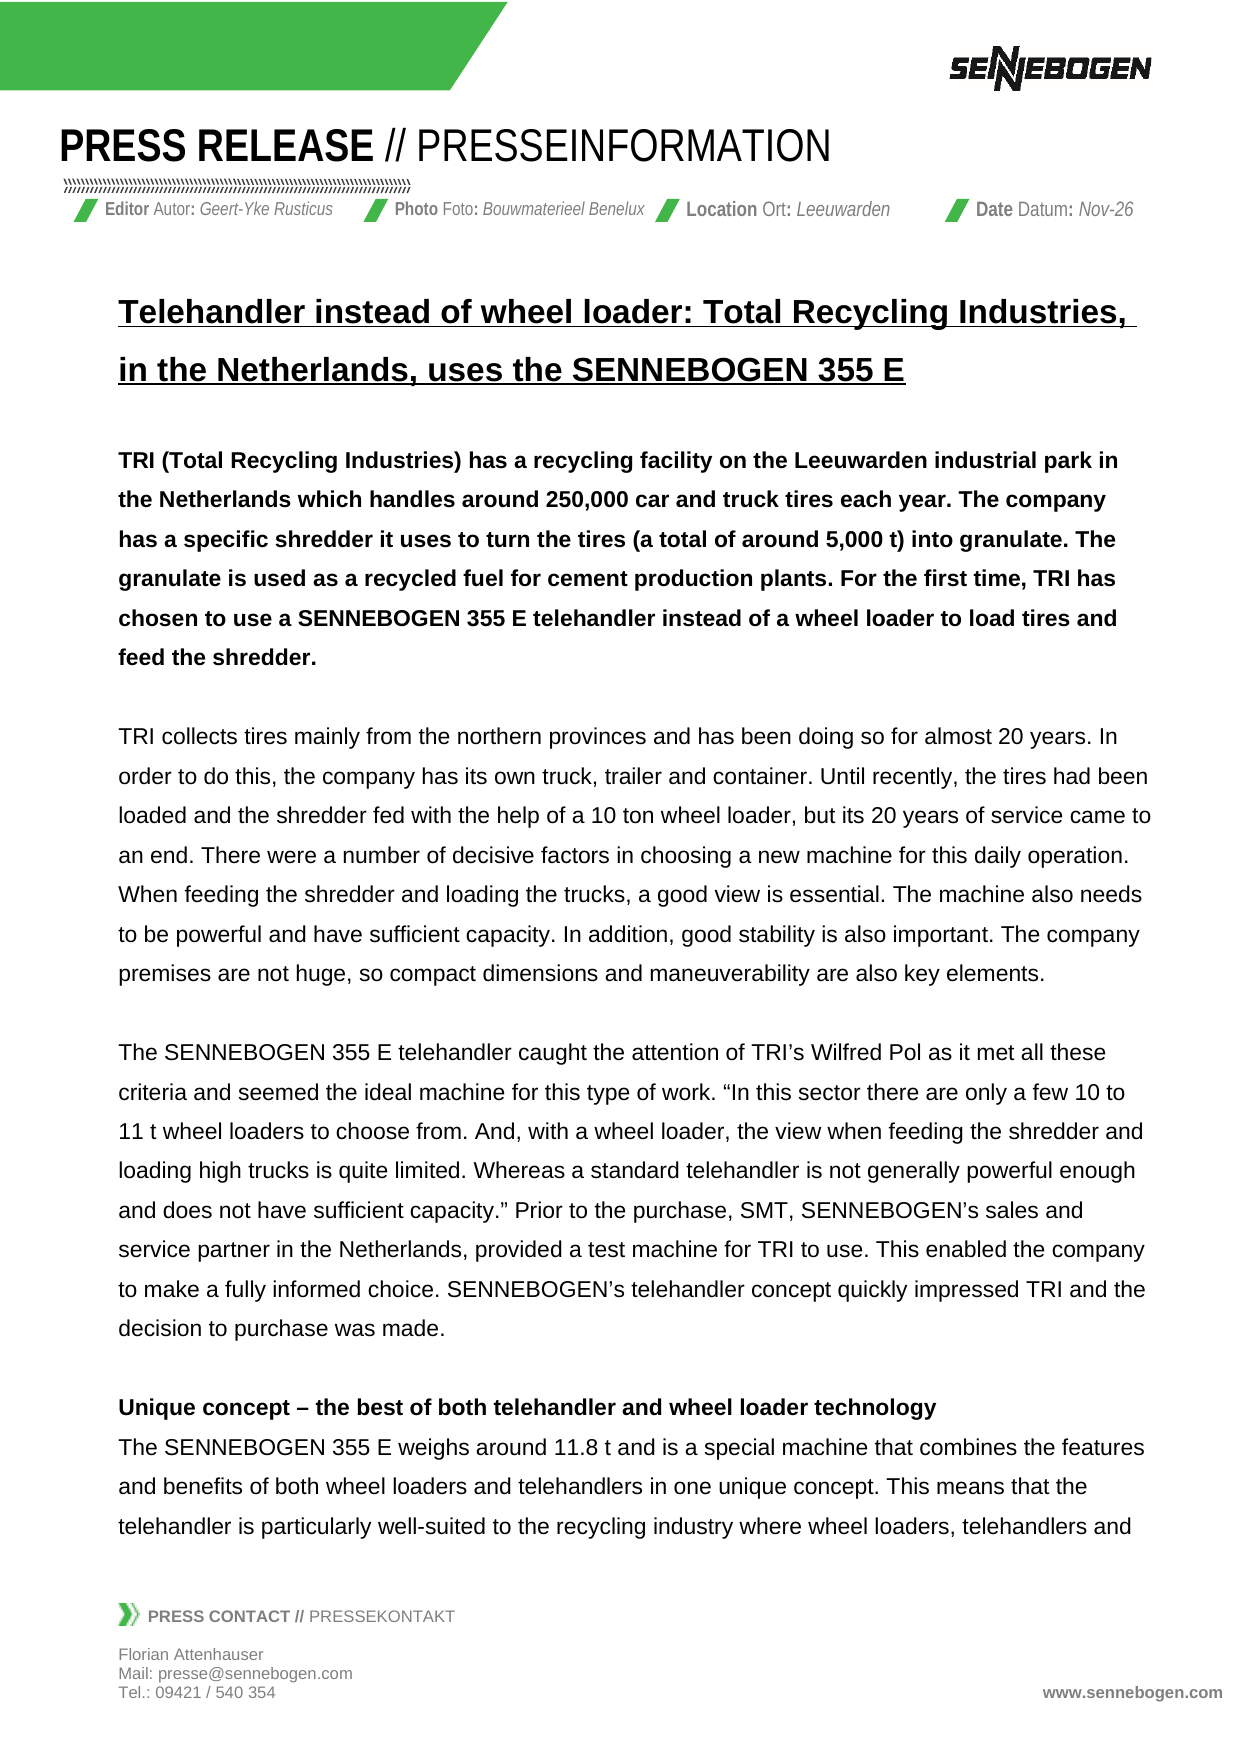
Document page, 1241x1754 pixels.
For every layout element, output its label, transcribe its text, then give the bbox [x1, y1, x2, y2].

picture [949, 46, 1152, 91]
table_header Editor Autor: Geert-Yke Rusticus [73, 198, 363, 234]
table_header Date Datum: Nov-20 [944, 198, 1152, 234]
text Unique concept – the best of both telehandler and wheel loader technology [118, 1394, 1152, 1421]
table_header Location Ort: Leeuwarden [655, 198, 944, 234]
text The SENNEBOGEN 355 E telehandler caught the attention of TRI’s Wilfred Pol as it met all these criteria and seemed the ideal machine for this type of work. “In this sector there are only a few 10 to 11 t wheel loaders to choose from. And, with a wheel loader, the view when feeding the shredder and loading high trucks is quite limited. Whereas a standard telehandler is not generally powerful enough and does not have sufficient capacity.” Prior to the purchase, SMT, SENNEBOGEN’s sales and service partner in the Netherlands, provided a test machine for TRI to use. This enabled the company to make a fully informed choice. SENNEBOGEN’s telehandler concept quickly impressed TRI and the decision to purchase was made. [118, 1039, 1152, 1342]
table_header Photo Foto: Bouwmaterieel Benelux [363, 198, 655, 234]
text TRI (Total Recycling Industries) has a recycling facility on the Leeuwarden industrial park in the Netherlands which handles around 250,000 car and truck tires each year. The company has a specific shredder it uses to turn the tires (a total of around 5,000 t) into granulate. The granulate is used as a recycled fuel for cement production plants. For the first time, TRI has chosen to use a SENNEBOGEN 355 E telehandler instead of a wheel loader to load tires and feed the shredder. [118, 447, 1152, 671]
text Telehandler instead of wheel loader: Total Recycling Industries, in the Netherlands, uses the SENNEBOGEN 355 E [118, 292, 1152, 388]
text TRI collects tires mainly from the northern provinces and has been doing so for almost 20 years. In order to do this, the company has its own truck, trailer and container. Until recently, the tires had been loaded and the shredder fed with the help of a 10 ton wheel loader, but its 20 years of service came to an end. There were a number of decisive factors in choosing a new machine for this daily operation. When feeding the shredder and loading the trucks, a good view is essential. The machine also needs to be powerful and have sufficient capacity. In addition, good stability is also important. The company premises are not huge, so compact dimensions and maneuverability are also key elements. [118, 723, 1152, 986]
picture [118, 1603, 140, 1626]
